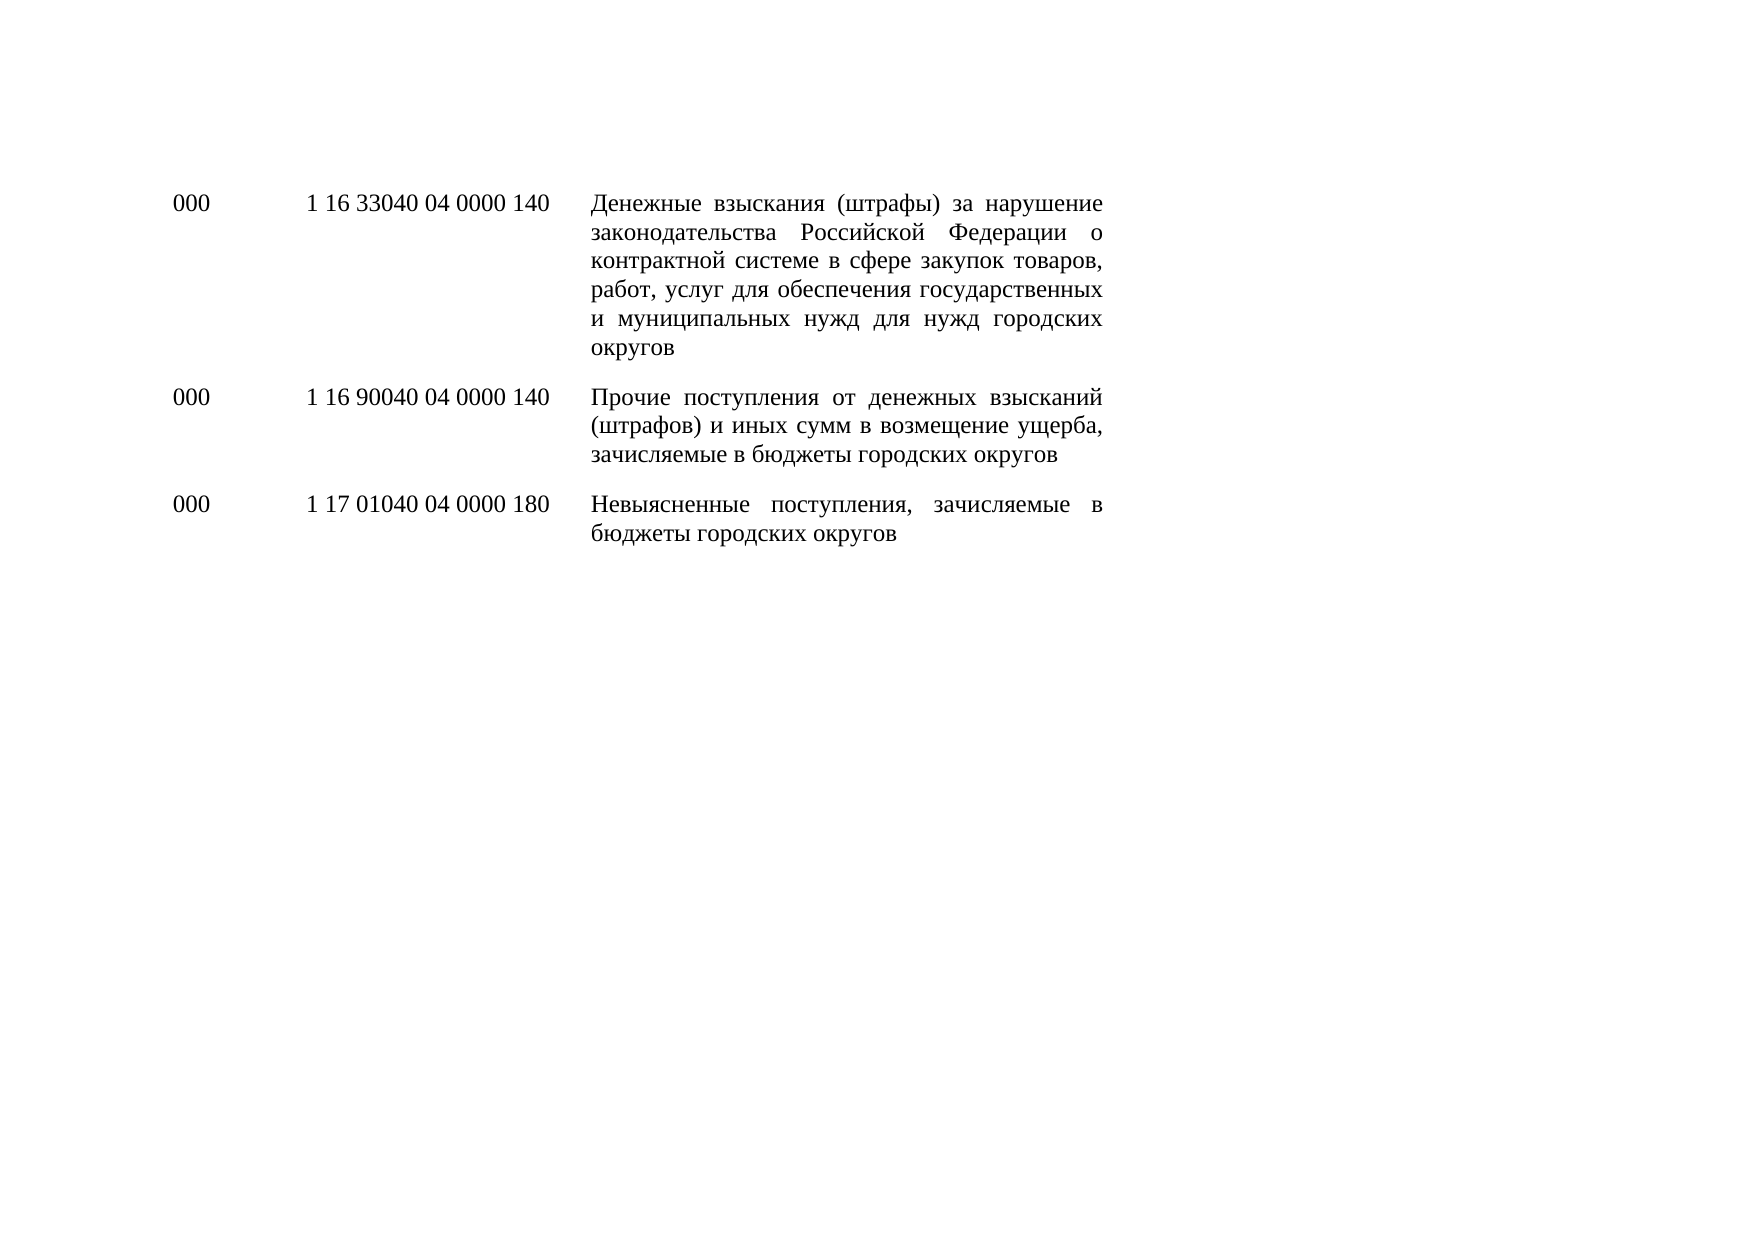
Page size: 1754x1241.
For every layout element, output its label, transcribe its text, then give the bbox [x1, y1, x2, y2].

table_cell Невыясненные поступления, зачисляемые в бюджеты городских округов [584, 479, 1110, 557]
table_cell 1 16 90040 04 0000 140 [271, 371, 584, 478]
table_cell Прочие поступления от денежных взысканий (штрафов) и иных сумм в возмещение ущерба, зачисляемые в бюджеты городских округов [584, 371, 1110, 478]
table_cell 000 [112, 177, 271, 371]
table_cell 000 [112, 371, 271, 478]
table_cell 000 [112, 479, 271, 557]
table_cell Денежные взыскания (штрафы) за нарушение законодательства Российской Федерации о контрактной системе в сфере закупок товаров, работ, услуг для обеспечения государственных и муниципальных нужд для нужд городских округов [584, 177, 1110, 371]
table_cell 1 16 33040 04 0000 140 [271, 177, 584, 371]
table_cell 1 17 01040 04 0000 180 [271, 479, 584, 557]
